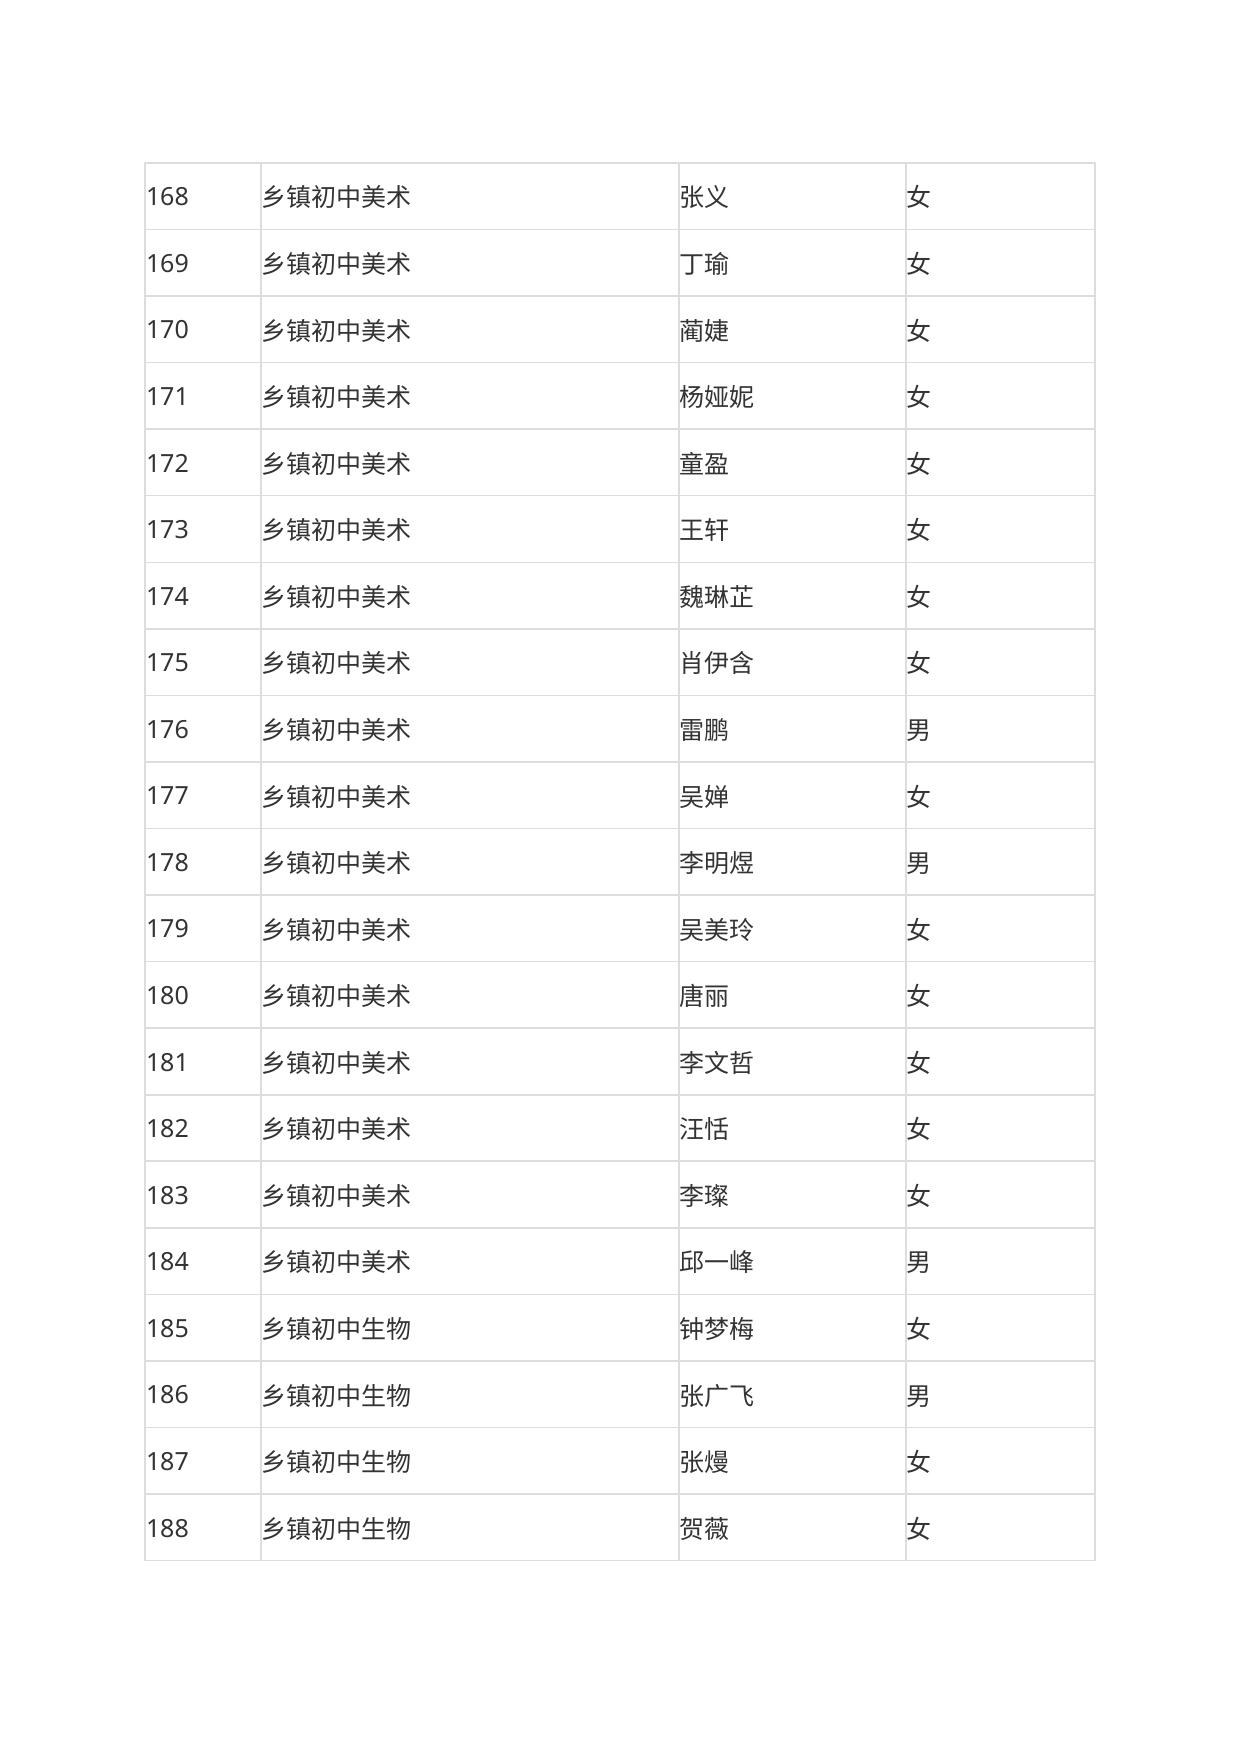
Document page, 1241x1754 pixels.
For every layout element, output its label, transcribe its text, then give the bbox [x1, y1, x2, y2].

table_cell 男 [907, 696, 1094, 761]
table_cell 乡镇初中生物 [262, 1428, 678, 1493]
table_cell 170 [146, 297, 260, 362]
table_cell 175 [146, 630, 260, 694]
table_cell 女 [907, 563, 1094, 628]
table_cell 乡镇初中美术 [262, 496, 678, 561]
table_cell 178 [146, 829, 260, 894]
table_cell 钟梦梅 [680, 1295, 905, 1360]
table_cell 乡镇初中美术 [262, 1162, 678, 1227]
table_cell 吴美玲 [680, 896, 905, 961]
table_cell 男 [907, 1229, 1094, 1293]
table_cell 张熳 [680, 1428, 905, 1493]
table_cell 肖伊含 [680, 630, 905, 694]
table_cell 乡镇初中美术 [262, 430, 678, 495]
table_cell 乡镇初中美术 [262, 896, 678, 961]
table_cell 180 [146, 962, 260, 1027]
table_cell 173 [146, 496, 260, 561]
table_cell 女 [907, 363, 1094, 428]
table_cell 乡镇初中美术 [262, 696, 678, 761]
table_cell 乡镇初中美术 [262, 829, 678, 894]
table_cell 女 [907, 1162, 1094, 1227]
table_cell 女 [907, 1029, 1094, 1094]
table_cell 186 [146, 1362, 260, 1427]
table_cell 177 [146, 763, 260, 828]
table_cell 李文哲 [680, 1029, 905, 1094]
table_cell 男 [907, 829, 1094, 894]
table_cell 李璨 [680, 1162, 905, 1227]
table_cell 女 [907, 430, 1094, 495]
table_cell 乡镇初中美术 [262, 630, 678, 694]
table_cell 171 [146, 363, 260, 428]
table_cell 184 [146, 1229, 260, 1293]
table_cell 唐丽 [680, 962, 905, 1027]
table_cell 女 [907, 164, 1094, 228]
table_cell 174 [146, 563, 260, 628]
table_cell 张义 [680, 164, 905, 228]
table_cell 女 [907, 962, 1094, 1027]
table_cell 169 [146, 230, 260, 295]
table_cell 女 [907, 230, 1094, 295]
table_cell 乡镇初中美术 [262, 363, 678, 428]
table_cell 179 [146, 896, 260, 961]
table_cell 182 [146, 1096, 260, 1160]
table_cell 女 [907, 1495, 1094, 1560]
table_cell 172 [146, 430, 260, 495]
table_cell 女 [907, 496, 1094, 561]
table_cell 李明煜 [680, 829, 905, 894]
table_cell 汪恬 [680, 1096, 905, 1160]
table_cell 女 [907, 297, 1094, 362]
table_cell 乡镇初中美术 [262, 563, 678, 628]
table_cell 童盈 [680, 430, 905, 495]
table_cell 185 [146, 1295, 260, 1360]
table_cell 女 [907, 1096, 1094, 1160]
table_cell 188 [146, 1495, 260, 1560]
table_cell 乡镇初中美术 [262, 164, 678, 228]
table_cell 丁瑜 [680, 230, 905, 295]
table_cell 乡镇初中生物 [262, 1295, 678, 1360]
table_cell 贺薇 [680, 1495, 905, 1560]
table_cell 181 [146, 1029, 260, 1094]
table_cell 168 [146, 164, 260, 228]
table_cell 乡镇初中美术 [262, 1229, 678, 1293]
table_cell 乡镇初中生物 [262, 1362, 678, 1427]
table_cell 乡镇初中美术 [262, 1029, 678, 1094]
table_cell 女 [907, 630, 1094, 694]
table_cell 女 [907, 1295, 1094, 1360]
table_cell 乡镇初中美术 [262, 962, 678, 1027]
table_cell 乡镇初中美术 [262, 297, 678, 362]
table_cell 王轩 [680, 496, 905, 561]
table_cell 邱一峰 [680, 1229, 905, 1293]
table_cell 女 [907, 763, 1094, 828]
table_cell 魏琳芷 [680, 563, 905, 628]
table_cell 乡镇初中美术 [262, 1096, 678, 1160]
table_cell 乡镇初中美术 [262, 763, 678, 828]
table_cell 乡镇初中美术 [262, 230, 678, 295]
table_cell 乡镇初中生物 [262, 1495, 678, 1560]
table_cell 吴婵 [680, 763, 905, 828]
table_cell 女 [907, 1428, 1094, 1493]
table_cell 176 [146, 696, 260, 761]
table_cell 蔺婕 [680, 297, 905, 362]
table_cell 女 [907, 896, 1094, 961]
table_cell 张广飞 [680, 1362, 905, 1427]
table_cell 183 [146, 1162, 260, 1227]
table_cell 187 [146, 1428, 260, 1493]
table_cell 男 [907, 1362, 1094, 1427]
table_cell 杨娅妮 [680, 363, 905, 428]
table_cell 雷鹏 [680, 696, 905, 761]
